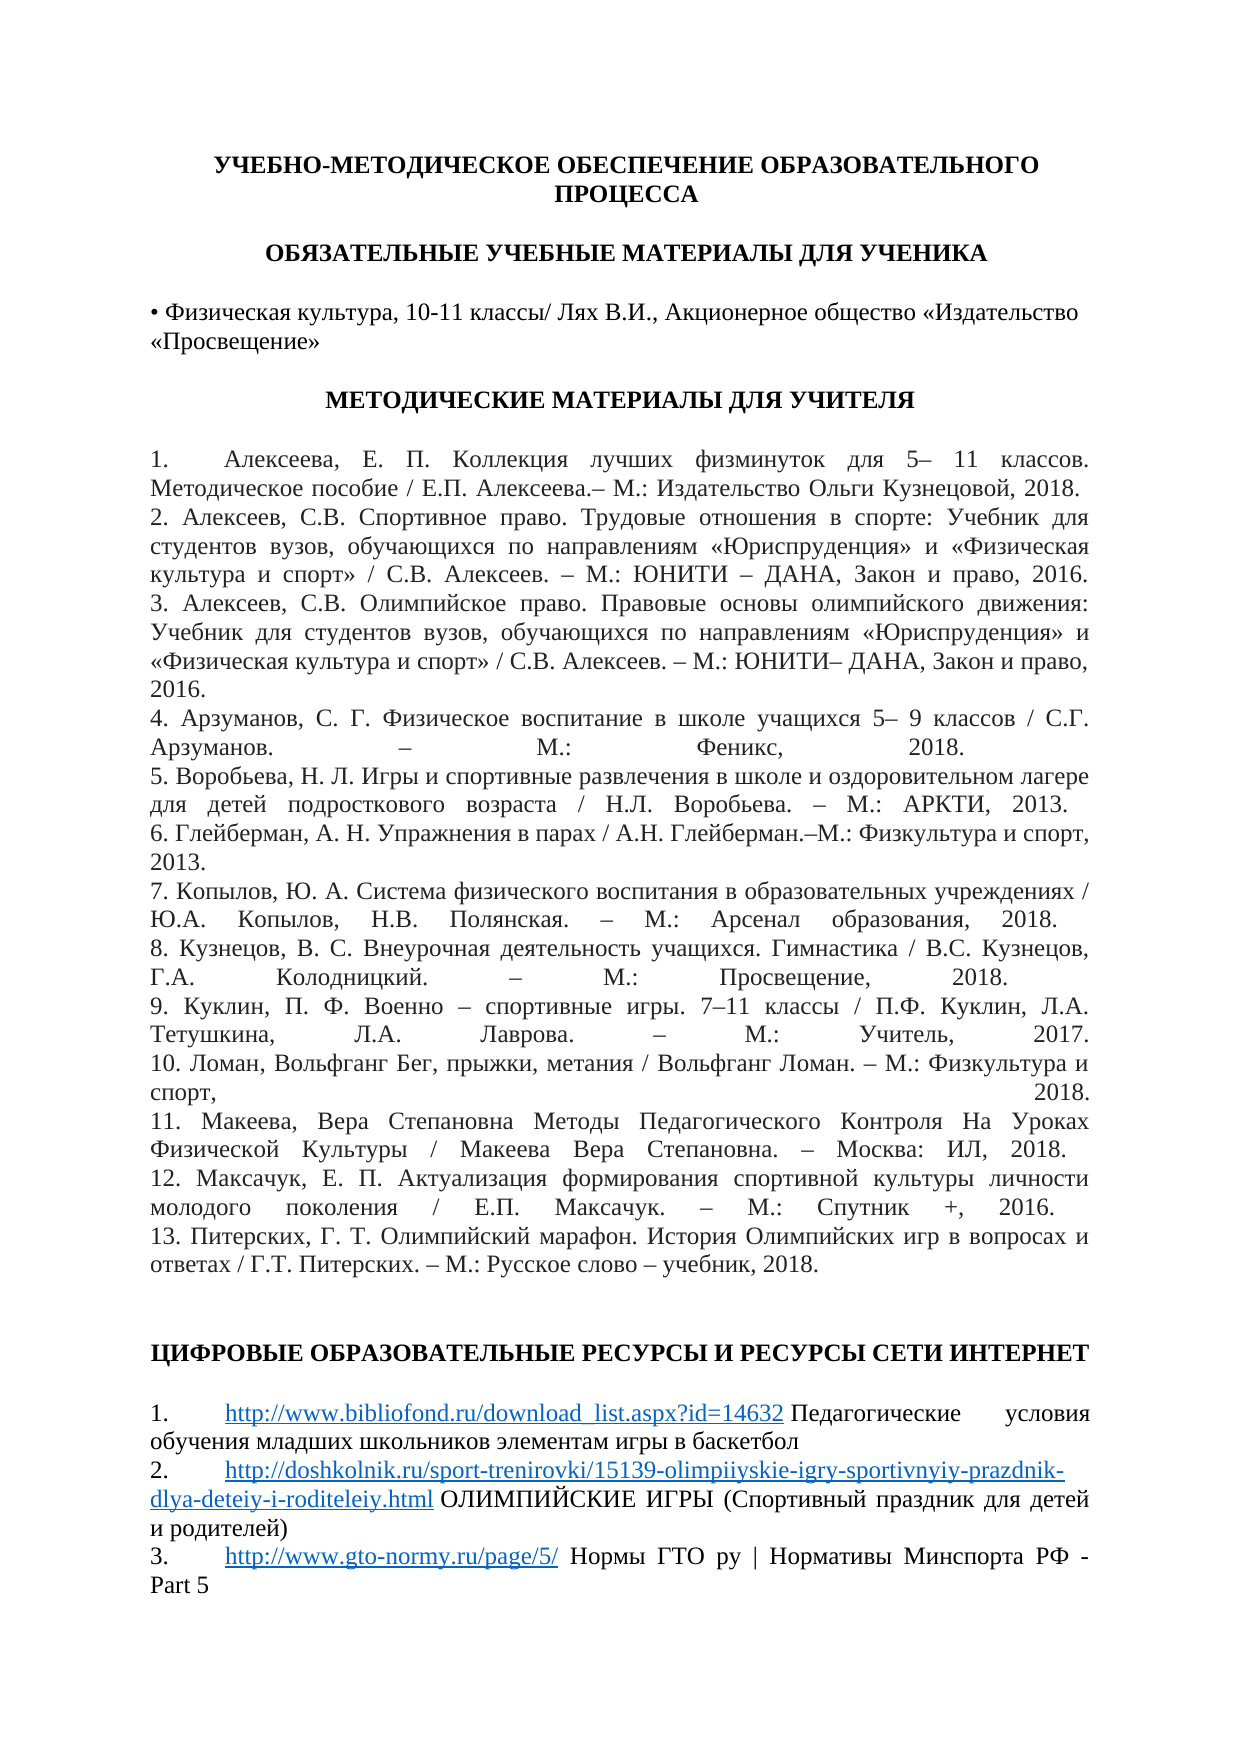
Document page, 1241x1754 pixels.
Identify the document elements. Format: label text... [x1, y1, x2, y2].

text • Физическая культура, 10-11 классы/ Лях В.И., Акционерное общество «Издательство «Просвещение» [150, 297, 1090, 355]
text ЦИФРОВЫЕ ОБРАЗОВАТЕЛЬНЫЕ РЕСУРСЫ И РЕСУРСЫ СЕТИ ИНТЕРНЕТ [150, 1338, 1090, 1367]
list http://www.bibliofond.ru/download_list.aspx?id=14632 Педагогические условия обучения младших школьников элементам игры в баскетбол [150, 1398, 1090, 1455]
list http://www.gto-normy.ru/page/5/ Нормы ГТО ру | Нормативы Минспорта РФ - Part 5 [150, 1541, 1090, 1599]
list Алексеева, Е. П. Коллекция лучших физминуток для 5– 11 классов. Методическое пособие / Е.П. Алексеева.– М.: Издательство Ольги Кузнецовой, 2018. 2. Алексеев, С.В. Спортивное право. Трудовые отношения в спорте: Учебник для студентов вузов, обучающихся по направлениям «Юриспруденция» и «Физическая культура и спорт» / С.В. Алексеев. – М.: ЮНИТИ – ДАНА, Закон и право, 2016. 3. Алексеев, С.В. Олимпийское право. Правовые основы олимпийского движения: Учебник для студентов вузов, обучающихся по направлениям «Юриспруденция» и «Физическая культура и спорт» / С.В. Алексеев. – М.: ЮНИТИ– ДАНА, Закон и право, 2016. 4. Арзуманов, С. Г. Физическое воспитание в школе учащихся 5– 9 классов / С.Г. Арзуманов. – М.: Феникс, 2018. 5. Воробьева, Н. Л. Игры и спортивные развлечения в школе и оздоровительном лагере для детей подросткового возраста / Н.Л. Воробьева. – М.: АРКТИ, 2013. 6. Глейберман, А. Н. Упражнения в парах / А.Н. Глейберман.–М.: Физкультура и спорт, 2013. 7. Копылов, Ю. А. Система физического воспитания в образовательных учреждениях / Ю.А. Копылов, Н.В. Полянская. – М.: Арсенал образования, 2018. 8. Кузнецов, В. С. Внеурочная деятельность учащихся. Гимнастика / В.С. Кузнецов, Г.А. Колодницкий. – М.: Просвещение, 2018. 9. Куклин, П. Ф. Военно – спортивные игры. 7–11 классы / П.Ф. Куклин, Л.А. Тетушкина, Л.А. Лаврова. – М.: Учитель, 2017. 10. Ломан, Вольфганг Бег, прыжки, метания / Вольфганг Ломан. – М.: Физкультура и спорт, 2018. 11. Макеева, Вера Степановна Методы Педагогического Контроля На Уроках Физической Культуры / Макеева Вера Степановна. – Москва: ИЛ, 2018. 12. Максачук, Е. П. Актуализация формирования спортивной культуры личности молодого поколения / Е.П. Максачук. – М.: Спутник +, 2016. 13. Питерских, Г. Т. Олимпийский марафон. История Олимпийских игр в вопросах и ответах / Г.Т. Питерских. – М.: Русское слово – учебник, 2018. [150, 444, 1090, 1278]
text ОБЯЗАТЕЛЬНЫЕ УЧЕБНЫЕ МАТЕРИАЛЫ ДЛЯ УЧЕНИКА [162, 238, 1090, 267]
text МЕТОДИЧЕСКИЕ МАТЕРИАЛЫ ДЛЯ УЧИТЕЛЯ [150, 385, 1090, 414]
list http://doshkolnik.ru/sport-trenirovki/15139-olimpiiyskie-igry-sportivnyiy-prazdnik-dlya-deteiy-i-roditeleiy.html ОЛИМПИЙСКИЕ ИГРЫ (Спортивный праздник для детей и родителей) [150, 1455, 1090, 1541]
text УЧЕБНО-МЕТОДИЧЕСКОЕ ОБЕСПЕЧЕНИЕ ОБРАЗОВАТЕЛЬНОГО ПРОЦЕССА [162, 150, 1090, 207]
